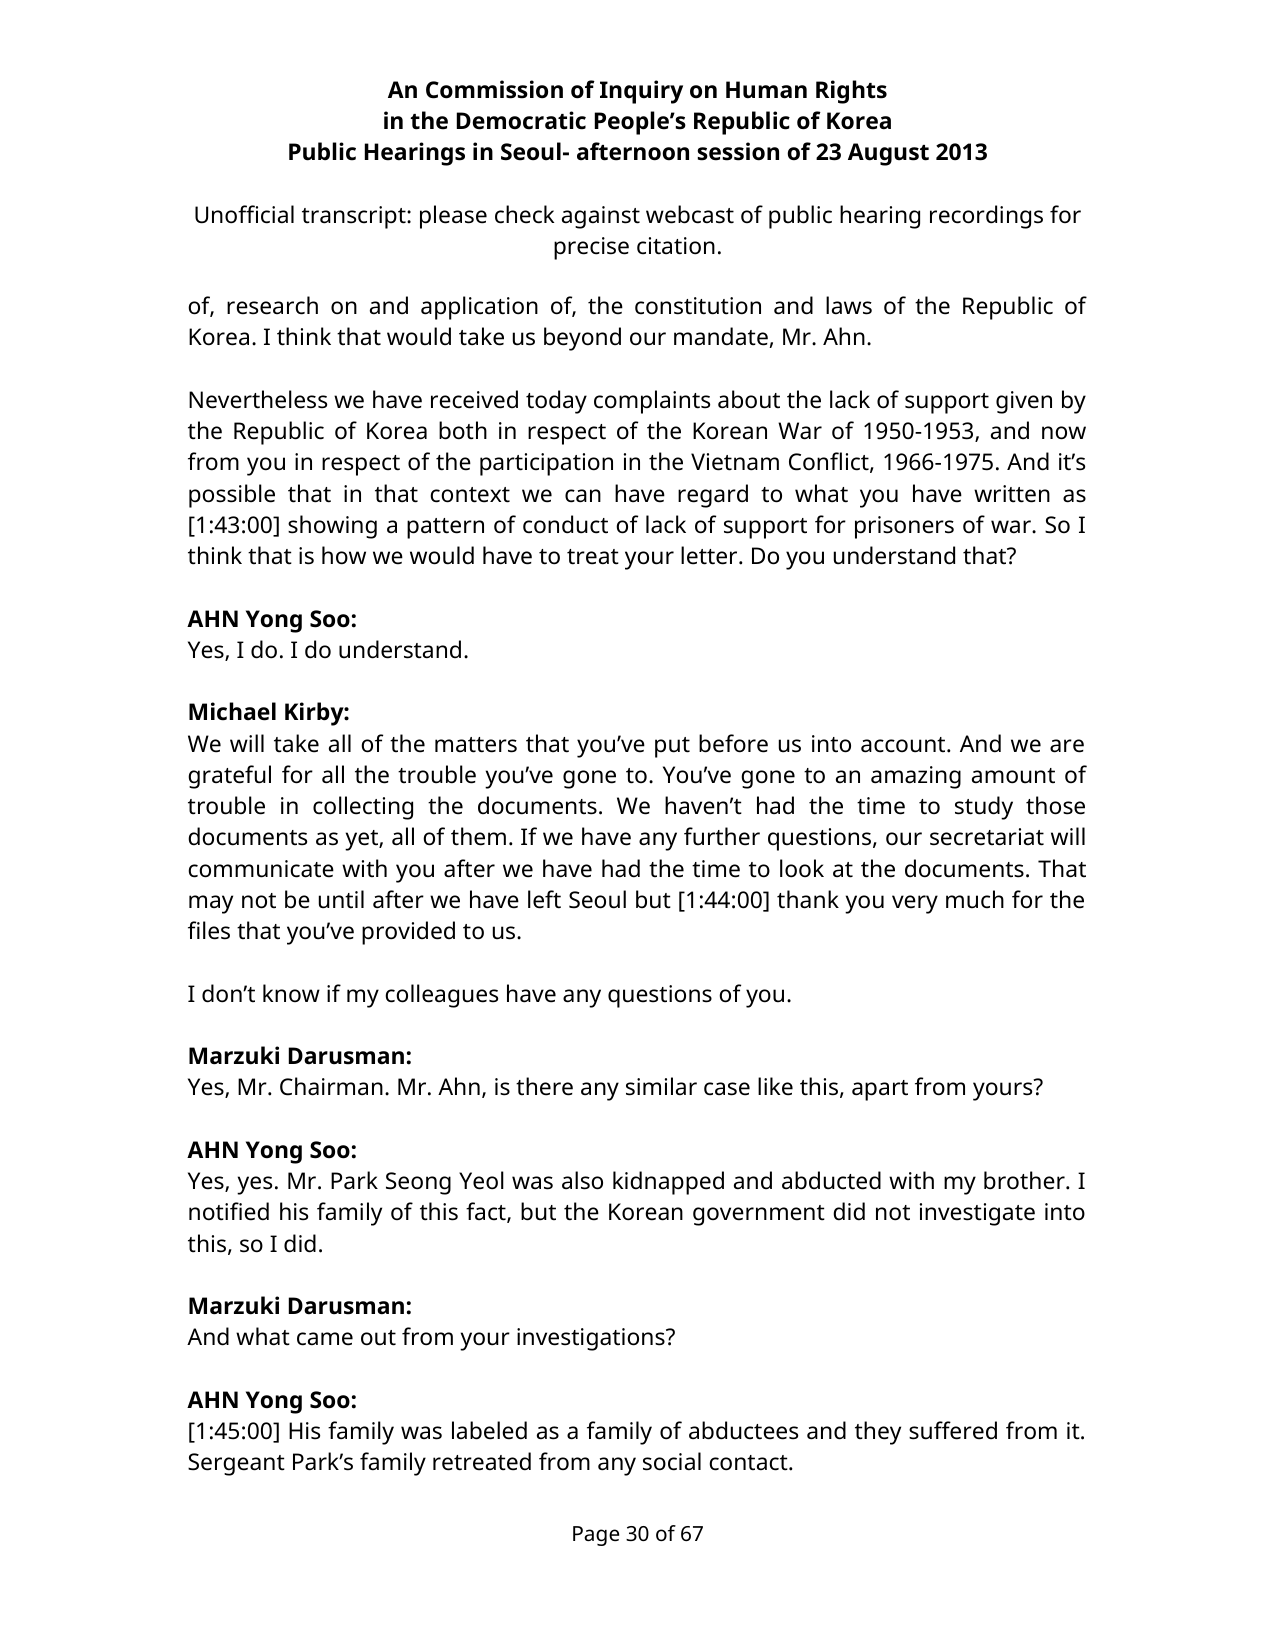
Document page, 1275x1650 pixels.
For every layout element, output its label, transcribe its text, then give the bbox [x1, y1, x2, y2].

text AHN Yong Soo: [187, 1384, 1087, 1415]
text And what came out from your investigations? [187, 1321, 1087, 1352]
text Marzuki Darusman: [187, 1040, 1087, 1071]
text We will take all of the matters that you’ve put before us into account. And we are grateful for all the trouble you’ve gone to. You’ve gone to an amazing amount of trouble in collecting the documents. We haven’t had the time to study those documents as yet, all of them. If we have any further questions, our secretariat will communicate with you after we have had the time to look at the documents. That may not be until after we have left Seoul but [1:44:00] thank you very much for the files that you’ve provided to us. [187, 727, 1087, 946]
text Yes, yes. Mr. Park Seong Yeol was also kidnapped and abducted with my brother. I notified his family of this fact, but the Korean government did not investigate into this, so I did. [187, 1165, 1087, 1259]
text Yes, Mr. Chairman. Mr. Ahn, is there any similar case like this, apart from yours? [187, 1071, 1087, 1102]
text Michael Kirby: [187, 696, 1087, 727]
text Yes, I do. I do understand. [187, 634, 1087, 665]
text [1:45:00] His family was labeled as a family of abductees and they suffered from it. Sergeant Park’s family retreated from any social contact. [187, 1415, 1087, 1477]
text Nevertheless we have received today complaints about the lack of support given by the Republic of Korea both in respect of the Korean War of 1950-1953, and now from you in respect of the participation in the Vietnam Conflict, 1966-1975. And it’s possible that in that context we can have regard to what you have written as [1:43:00] showing a pattern of conduct of lack of support for prisoners of war. So I think that is how we would have to treat your letter. Do you understand that? [187, 384, 1087, 571]
text I don’t know if my colleagues have any questions of you. [187, 977, 1087, 1009]
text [187, 290, 1087, 352]
text AHN Yong Soo: [187, 1134, 1087, 1165]
text Marzuki Darusman: [187, 1290, 1087, 1321]
text AHN Yong Soo: [187, 602, 1087, 634]
